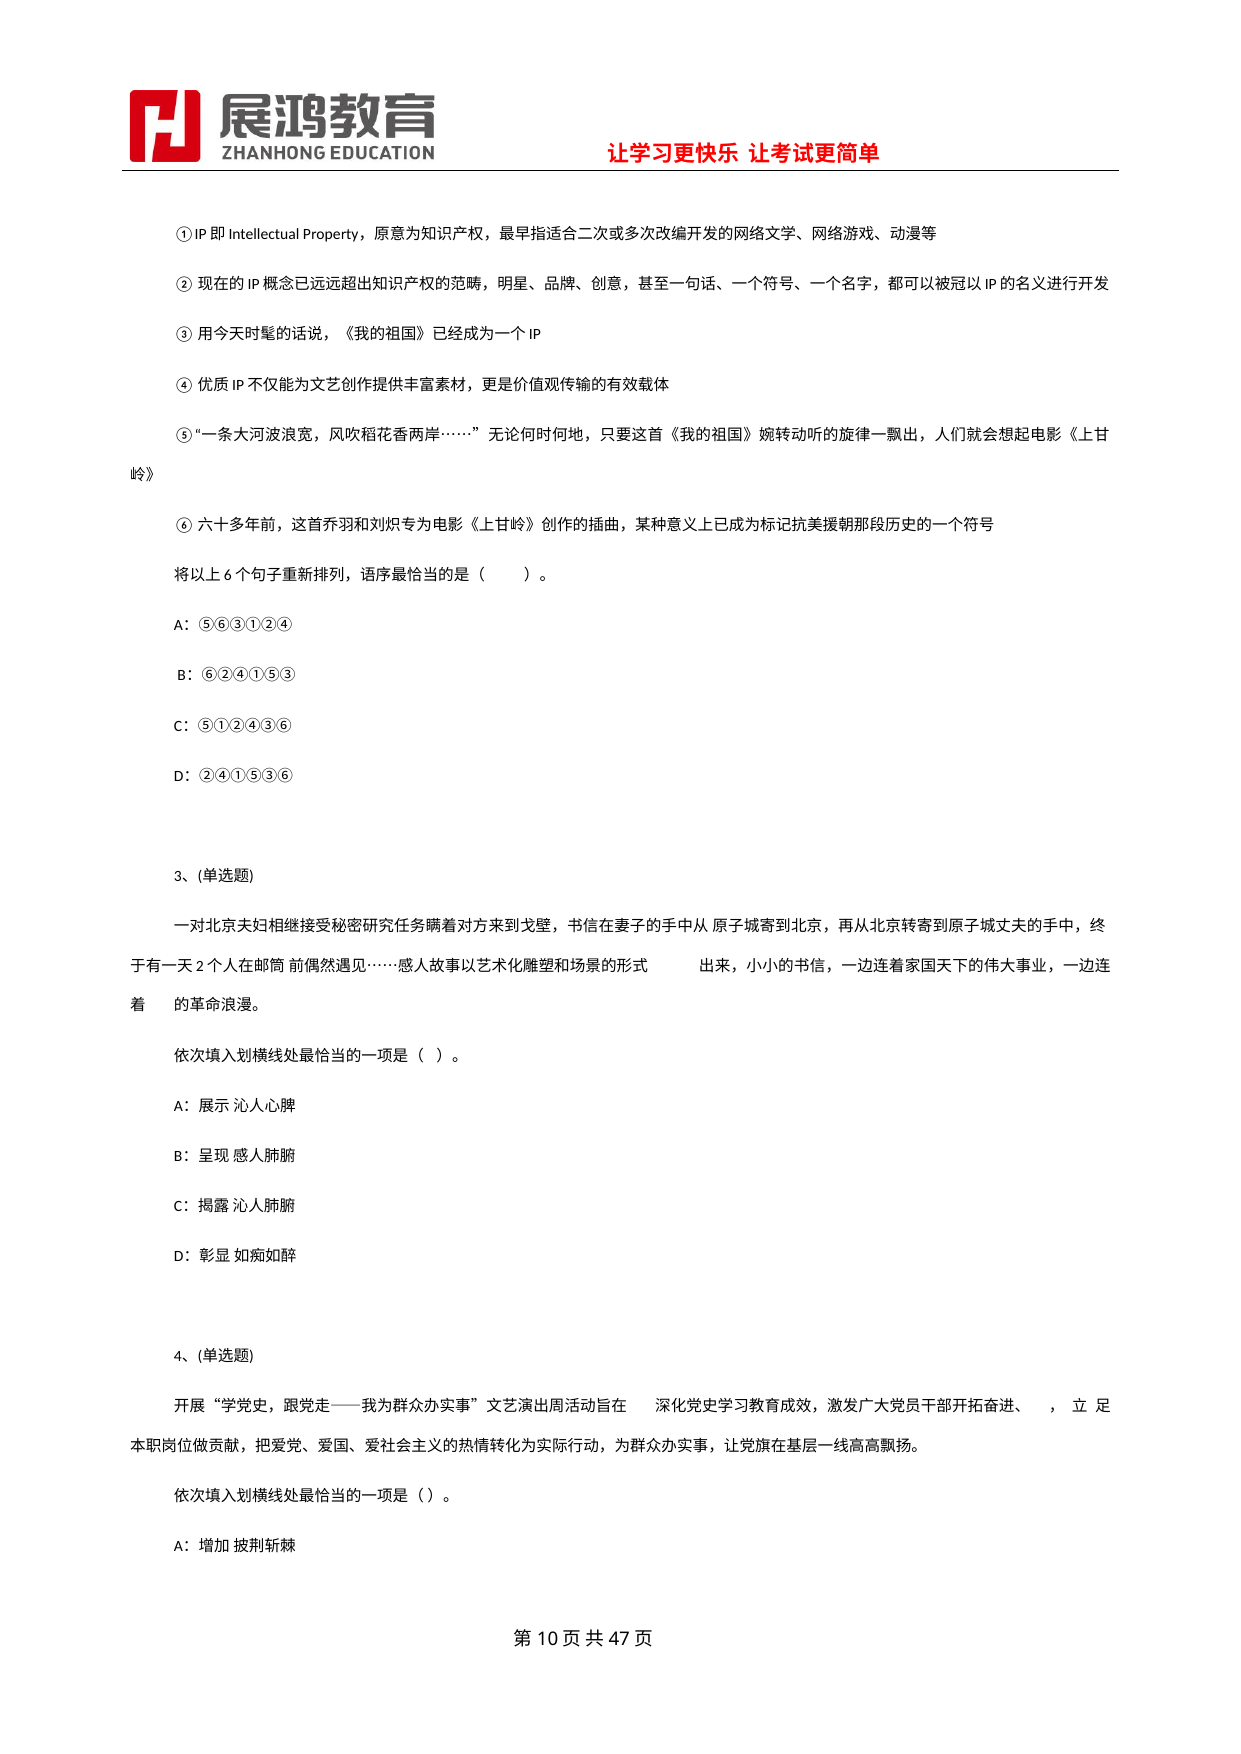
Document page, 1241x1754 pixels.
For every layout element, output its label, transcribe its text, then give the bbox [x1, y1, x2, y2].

text A：增加 披荆斩棘 [130, 1528, 1110, 1562]
text C：揭露 沁人肺腑 [130, 1188, 1110, 1221]
text 将以上6个句子重新排列，语序最恰当的是（ ）。 [130, 557, 1110, 590]
text 依次填入划横线处最恰当的一项是（ ）。 [130, 1478, 1110, 1511]
text ①IP即Intellectual Property，原意为知识产权，最早指适合二次或多次改编开发的网络文学、网络游戏、动漫等 [130, 216, 1110, 249]
text 4、(单选题) [130, 1338, 1110, 1371]
text A：展示 沁人心脾 [130, 1088, 1110, 1121]
text B：呈现 感人肺腑 [130, 1138, 1110, 1171]
text 一对北京夫妇相继接受秘密研究任务瞒着对方来到戈壁，书信在妻子的手中从 原子城寄到北京，再从北京转寄到原子城丈夫的手中，终于有一天2个人在邮筒 前偶然遇见……感人故事以艺术化雕塑和场景的形式 出来，小小的书信，一边连着家国天下的伟大事业，一边连着 的革命浪漫。 [130, 908, 1110, 1021]
text ③用今天时髦的话说，《我的祖国》已经成为一个IP [130, 316, 1110, 349]
text 3、(单选题) [130, 857, 1110, 891]
text D：②④①⑤③⑥ [130, 758, 1110, 791]
picture [129, 90, 435, 162]
text 依次填入划横线处最恰当的一项是（ ）。 [130, 1037, 1110, 1071]
text ④优质IP不仅能为文艺创作提供丰富素材，更是价值观传输的有效载体 [130, 367, 1110, 400]
text D：彰显 如痴如醉 [130, 1238, 1110, 1272]
text ⑤“一条大河波浪宽，风吹稻花香两岸……”无论何时何地，只要这首《我的祖国》婉转动听的旋律一飘出，人们就会想起电影《上甘岭》 [130, 417, 1110, 490]
text ②现在的IP概念已远远超出知识产权的范畴，明星、品牌、创意，甚至一句话、一个符号、一个名字，都可以被冠以IP的名义进行开发 [130, 266, 1110, 299]
text C：⑤①②④③⑥ [130, 708, 1110, 741]
text ⑥六十多年前，这首乔羽和刘炽专为电影《上甘岭》创作的插曲，某种意义上已成为标记抗美援朝那段历史的一个符号 [130, 507, 1110, 540]
text B：⑥②④①⑤③ [130, 657, 1110, 691]
text A：⑤⑥③①②④ [130, 607, 1110, 640]
text 开展“学党史，跟党走——我为群众办实事”文艺演出周活动旨在 深化党史学习教育成效，激发广大党员干部开拓奋进、 ，立足本职岗位做贡献，把爱党、爱国、爱社会主义的热情转化为实际行动，为群众办实事，让党旗在基层一线高高飘扬。 [130, 1388, 1110, 1461]
